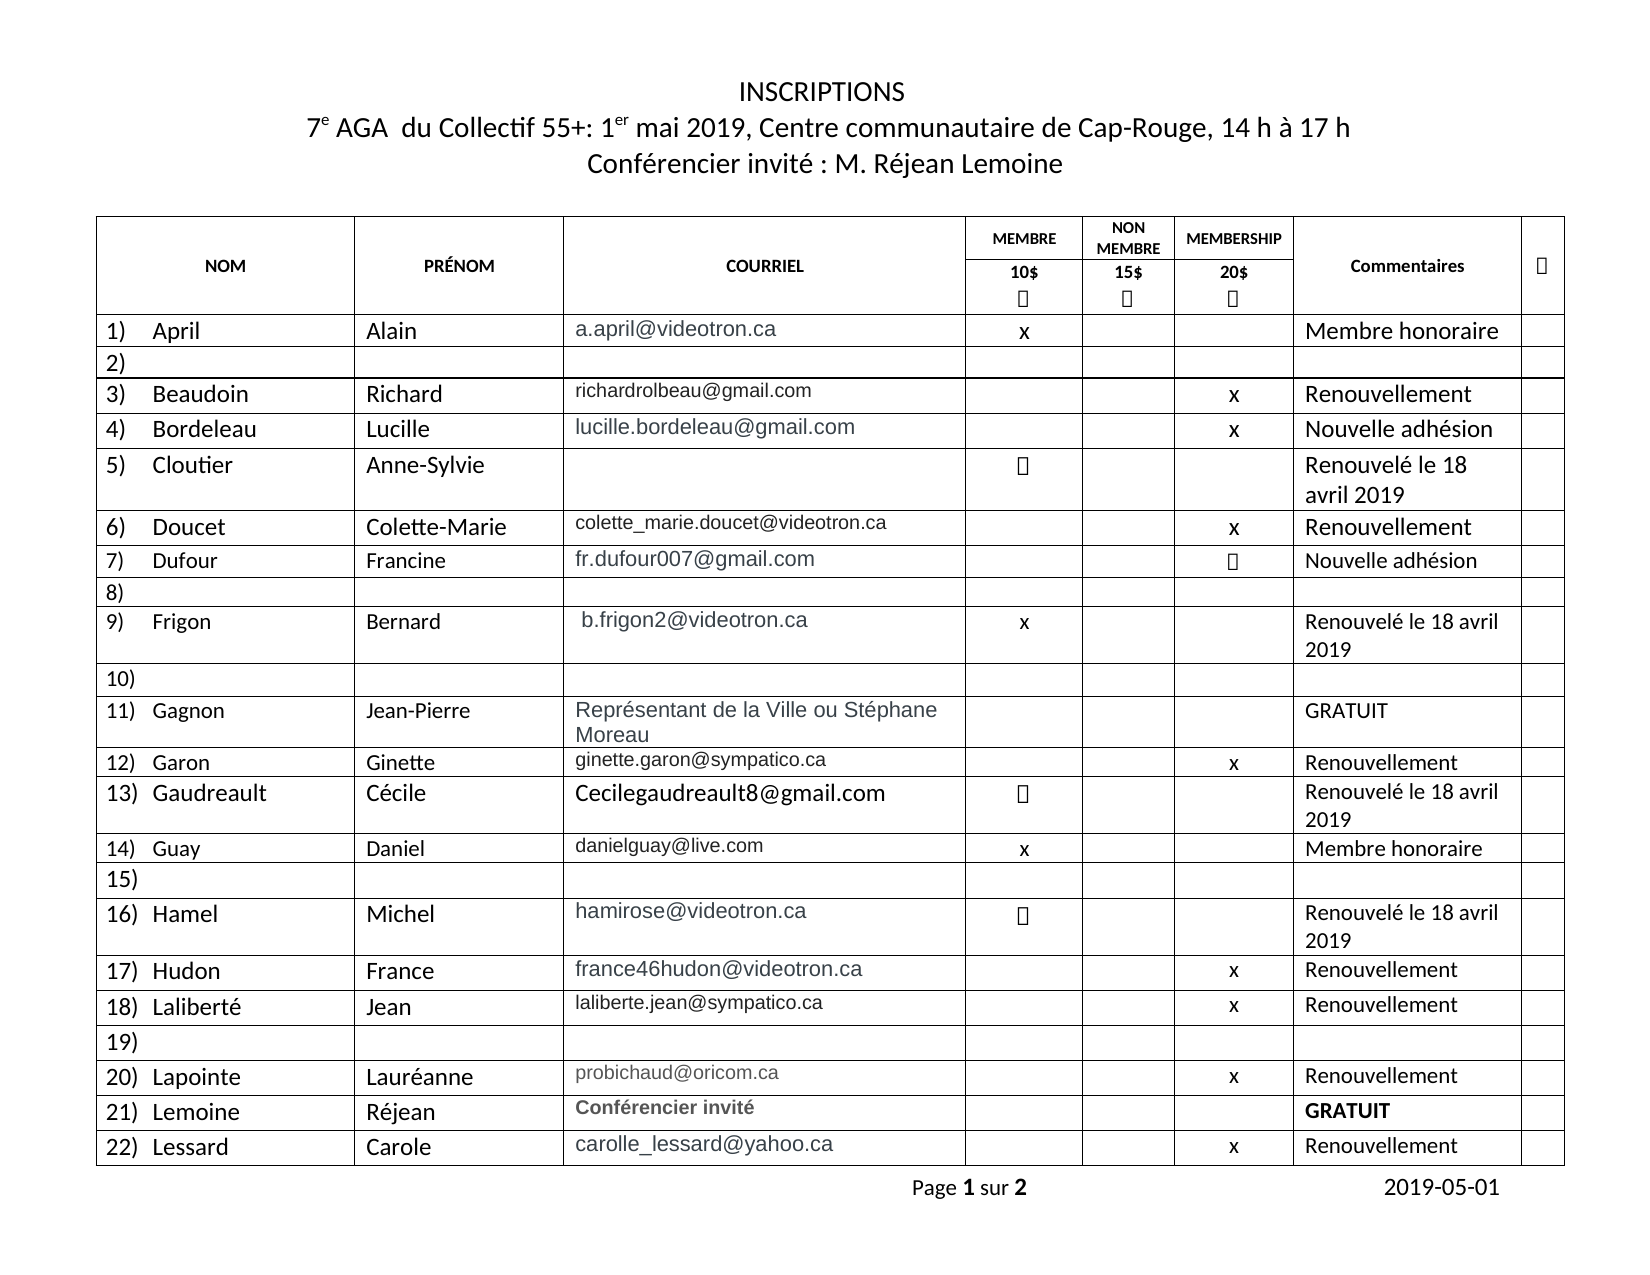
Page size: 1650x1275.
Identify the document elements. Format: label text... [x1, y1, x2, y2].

table_cell [355, 664, 563, 696]
table_cell GRATUIT [1294, 1096, 1521, 1130]
table_cell [1175, 607, 1293, 663]
table_cell [1522, 748, 1564, 776]
table_cell Michel [355, 899, 563, 954]
table_cell [966, 863, 1082, 897]
table_cell [1522, 991, 1564, 1025]
table_cell [1522, 1026, 1564, 1060]
table_cell x [1175, 511, 1293, 545]
table_cell [97, 578, 354, 606]
table_cell [1294, 664, 1521, 696]
table_cell Doucet [97, 511, 354, 545]
table_cell ginette.garon@sympatico.ca [564, 748, 965, 776]
table_cell [1083, 748, 1174, 776]
table_cell Dufour [97, 546, 354, 577]
table_cell [1175, 578, 1293, 606]
table_cell [1522, 414, 1564, 448]
table_cell [1175, 315, 1293, 346]
table_cell [1083, 347, 1174, 377]
table_cell [966, 956, 1082, 989]
table_cell [1083, 863, 1174, 897]
table_cell [1522, 607, 1564, 663]
table_cell [1083, 1096, 1174, 1130]
table_header PRÉNOM [355, 217, 563, 314]
table_header NON MEMBRE [1083, 217, 1174, 259]
table_cell Renouvellement [1294, 748, 1521, 776]
table_cell [564, 578, 965, 606]
table_cell [564, 1026, 965, 1060]
table_cell Gaudreault [97, 777, 354, 833]
table_cell GRATUIT [1294, 697, 1521, 747]
table_cell Bernard [355, 607, 563, 663]
table_cell [1083, 1061, 1174, 1095]
table_cell Renouvellement [1294, 511, 1521, 545]
table_cell Daniel [355, 834, 563, 862]
table_header Commentaires [1294, 217, 1521, 314]
table_cell [1083, 546, 1174, 577]
table_cell x [1175, 414, 1293, 448]
table_cell [1083, 664, 1174, 696]
table_cell [1083, 414, 1174, 448]
table_cell Lessard [97, 1131, 354, 1165]
table_cell [966, 1131, 1082, 1165]
table_cell Renouvellement [1294, 1131, 1521, 1165]
table_cell Lapointe [97, 1061, 354, 1095]
table_cell Renouvellement [1294, 1061, 1521, 1095]
table_cell [966, 991, 1082, 1025]
table_cell x [1175, 1061, 1293, 1095]
table_cell [1522, 511, 1564, 545]
table_cell [1083, 1026, 1174, 1060]
table_cell [1522, 834, 1564, 862]
table_cell [1175, 899, 1293, 954]
table_cell Laliberté [97, 991, 354, 1025]
table_cell [1294, 1026, 1521, 1060]
table_cell x [1175, 1131, 1293, 1165]
table_cell Renouvelé le 18 avril 2019 [1294, 607, 1521, 663]
table_cell [966, 1061, 1082, 1095]
table_cell [355, 578, 563, 606]
table_cell [97, 347, 354, 377]
table_cell Guay [97, 834, 354, 862]
table_cell France [355, 956, 563, 989]
table_cell Hamel [97, 899, 354, 954]
table_cell Frigon [97, 607, 354, 663]
table_cell [97, 664, 354, 696]
table_cell [966, 1096, 1082, 1130]
table_cell [1175, 347, 1293, 377]
table_cell carolle_lessard@yahoo.ca [564, 1131, 965, 1165]
table_cell [355, 863, 563, 897]
table_cell April [97, 315, 354, 346]
table_cell x [1175, 379, 1293, 413]
table_cell [1175, 664, 1293, 696]
table_cell Hudon [97, 956, 354, 989]
table_cell Renouvelé le 18 avril 2019 [1294, 777, 1521, 833]
table_cell [1522, 664, 1564, 696]
table_cell [966, 1026, 1082, 1060]
table_cell france46hudon@videotron.ca [564, 956, 965, 989]
table_header MEMBRE [966, 217, 1082, 259]
table_cell [966, 347, 1082, 377]
table_cell Cecilegaudreault8@gmail.com [564, 777, 965, 833]
table_cell Conférencier invité [564, 1096, 965, 1130]
table_cell Cécile [355, 777, 563, 833]
table_cell [1083, 315, 1174, 346]
table_cell [1294, 347, 1521, 377]
table_cell richardrolbeau@gmail.com [564, 379, 965, 413]
table_cell [564, 863, 965, 897]
table_cell [1083, 956, 1174, 989]
table_cell Représentant de la Ville ou Stéphane Moreau [649, 697, 965, 747]
table_cell [1083, 379, 1174, 413]
table_cell [355, 1026, 563, 1060]
table_cell x [1175, 748, 1293, 776]
table_cell [966, 414, 1082, 448]
table_cell [564, 449, 965, 510]
table_cell b.frigon2@videotron.ca [564, 607, 965, 663]
table_cell [1083, 578, 1174, 606]
table_cell Beaudoin [97, 379, 354, 413]
table_cell [1083, 1131, 1174, 1165]
table_cell Nouvelle adhésion [1294, 414, 1521, 448]
table_cell x [1175, 956, 1293, 989]
table_cell Lemoine [97, 1096, 354, 1130]
table_cell Anne-Sylvie [355, 449, 563, 510]
table_cell Lucille [355, 414, 563, 448]
table_cell [97, 1026, 354, 1060]
table_cell  [1175, 546, 1293, 577]
table_cell [966, 379, 1082, 413]
table_header COURRIEL [564, 217, 965, 314]
table_cell [1522, 315, 1564, 346]
table_cell [564, 347, 965, 377]
table_cell Renouvellement [1294, 379, 1521, 413]
table_cell [966, 697, 1082, 747]
table_cell fr.dufour007@gmail.com [564, 546, 965, 577]
table_cell [966, 578, 1082, 606]
table_cell [966, 748, 1082, 776]
table_cell Lauréanne [355, 1061, 563, 1095]
table_cell [1522, 777, 1564, 833]
table_cell Garon [97, 748, 354, 776]
table_cell 15$  [1083, 260, 1174, 314]
table_cell [1522, 546, 1564, 577]
table_cell x [966, 315, 1082, 346]
table_cell  [966, 899, 1082, 954]
table_cell x [966, 607, 1082, 663]
table_cell x [1175, 991, 1293, 1025]
table_cell Renouvelé le 18 avril 2019 [1294, 449, 1521, 510]
table_cell 10$  [966, 260, 1082, 314]
table_cell Gagnon [97, 697, 354, 747]
table_cell colette_marie.doucet@videotron.ca [564, 511, 965, 545]
table_cell Cloutier [97, 449, 354, 510]
table_cell laliberte.jean@sympatico.ca [564, 991, 965, 1025]
table_cell [1175, 1096, 1293, 1130]
table_cell [1083, 449, 1174, 510]
table_cell [1522, 449, 1564, 510]
table_cell Carole [355, 1131, 563, 1165]
table_header MEMBERSHIP [1175, 217, 1293, 259]
table_cell [1175, 1026, 1293, 1060]
table_cell Renouvellement [1294, 956, 1521, 989]
table_header  [1522, 217, 1564, 314]
table_cell [1083, 697, 1174, 747]
table_cell Membre honoraire [1294, 315, 1521, 346]
table_cell x [966, 834, 1082, 862]
table_cell [1083, 899, 1174, 954]
table_cell Ginette [355, 748, 563, 776]
table_cell Alain [355, 315, 563, 346]
table_cell [1522, 899, 1564, 954]
table_cell [1294, 578, 1521, 606]
table_cell Renouvelé le 18 avril 2019 [1294, 899, 1521, 954]
table_cell hamirose@videotron.ca [564, 899, 965, 954]
table_cell [564, 664, 965, 696]
table_cell  [966, 777, 1082, 833]
table_cell Richard [355, 379, 563, 413]
table_cell Colette-Marie [355, 511, 563, 545]
table_cell [1522, 863, 1564, 897]
table_cell [1522, 1096, 1564, 1130]
table_cell [1083, 777, 1174, 833]
table_cell Jean-Pierre [355, 697, 563, 747]
table_cell danielguay@live.com [564, 834, 965, 862]
table_cell Renouvellement [1294, 991, 1521, 1025]
table_cell [1522, 578, 1564, 606]
table_cell [966, 546, 1082, 577]
table_cell [1522, 956, 1564, 989]
table_cell [1175, 449, 1293, 510]
table_header NOM [97, 217, 354, 314]
table_cell [97, 863, 354, 897]
table_cell probichaud@oricom.ca [564, 1061, 965, 1095]
table_cell Nouvelle adhésion [1294, 546, 1521, 577]
table_cell [1522, 379, 1564, 413]
table_cell Jean [355, 991, 563, 1025]
table_cell a.april@videotron.ca [564, 315, 965, 346]
table_cell [355, 347, 563, 377]
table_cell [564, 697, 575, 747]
table_cell [1175, 863, 1293, 897]
table_cell Bordeleau [97, 414, 354, 448]
table_cell [1294, 863, 1521, 897]
table_cell 20$  [1175, 260, 1293, 314]
table_cell [966, 664, 1082, 696]
table_cell [966, 511, 1082, 545]
table_cell Membre honoraire [1294, 834, 1521, 862]
table_cell [1175, 697, 1293, 747]
table_cell [1175, 777, 1293, 833]
table_cell lucille.bordeleau@gmail.com [564, 414, 965, 448]
table_cell Réjean [355, 1096, 563, 1130]
table_cell [1522, 697, 1564, 747]
table_cell [1083, 607, 1174, 663]
table_cell [1522, 1131, 1564, 1165]
table_cell [1083, 834, 1174, 862]
table_cell [1522, 1061, 1564, 1095]
table_cell [1522, 347, 1564, 377]
table_cell  [966, 449, 1082, 510]
table_cell [1083, 991, 1174, 1025]
table_cell [1175, 834, 1293, 862]
table_cell [1083, 511, 1174, 545]
table_cell Francine [355, 546, 563, 577]
